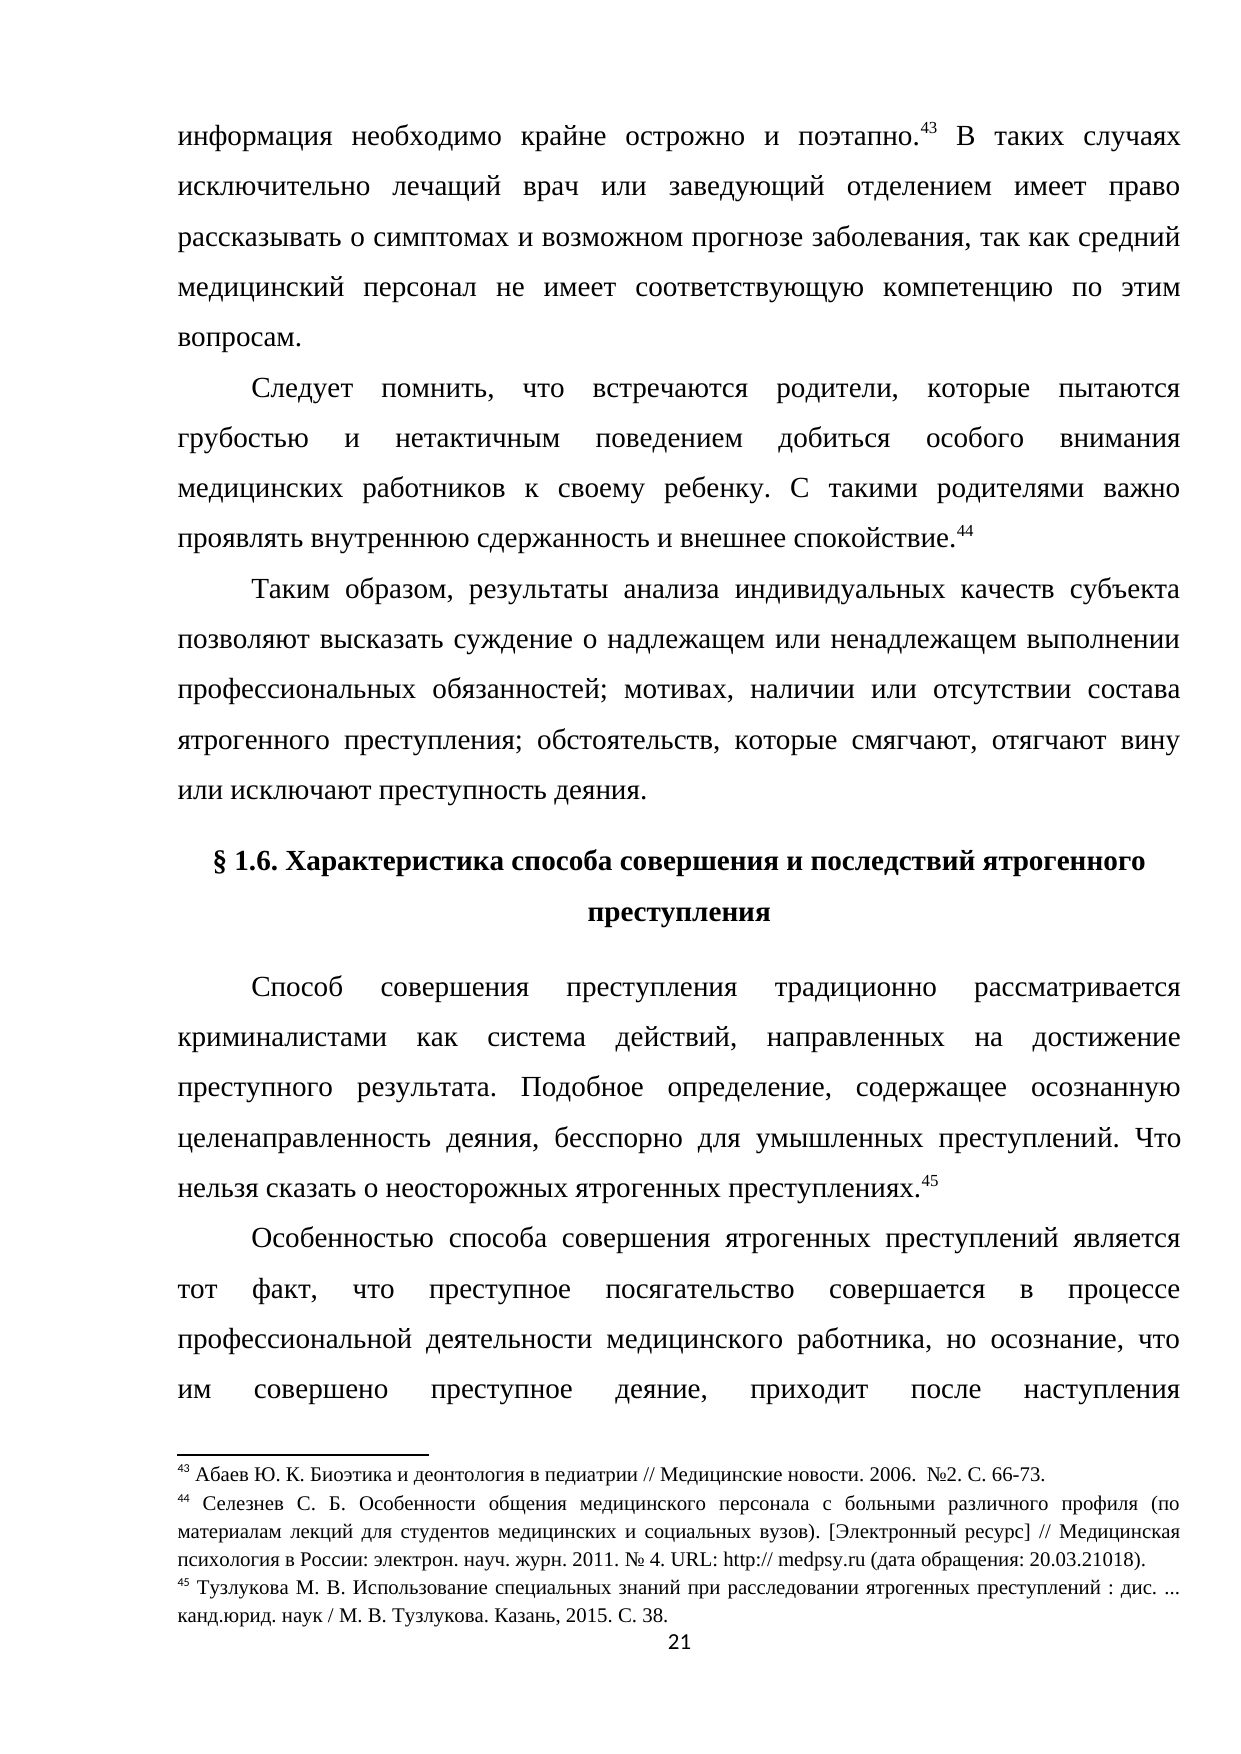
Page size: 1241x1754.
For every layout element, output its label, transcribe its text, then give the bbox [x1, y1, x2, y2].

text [177, 1221, 1181, 1405]
text Следует помнить, что встречаются родители, которые пытаются грубостью и нетактичным поведением добиться особого внимания медицинских работников к своему ребенку. С такими родителями важно проявлять внутреннюю сдержанность и внешнее спокойствие. [177, 370, 1181, 554]
text Способ совершения преступления традиционно рассматривается криминалистами как система действий, направленных на достижение преступного результата. Подобное определение, содержащее осознанную целенаправленность деяния, бесспорно для умышленных преступлений. Что нельзя сказать о неосторожных ятрогенных преступлениях. [177, 969, 1181, 1204]
text Таким образом, результаты анализа индивидуальных качеств субъекта позволяют высказать суждение о надлежащем или ненадлежащем выполнении профессиональных обязанностей; мотивах, наличии или отсутствии состава ятрогенного преступления; обстоятельств, которые смягчают, отягчают вину или исключают преступность деяния. [177, 571, 1181, 806]
subtitle § 1.6. Характеристика способа совершения и последствий ятрогенного преступления [177, 843, 1181, 927]
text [177, 118, 1181, 353]
